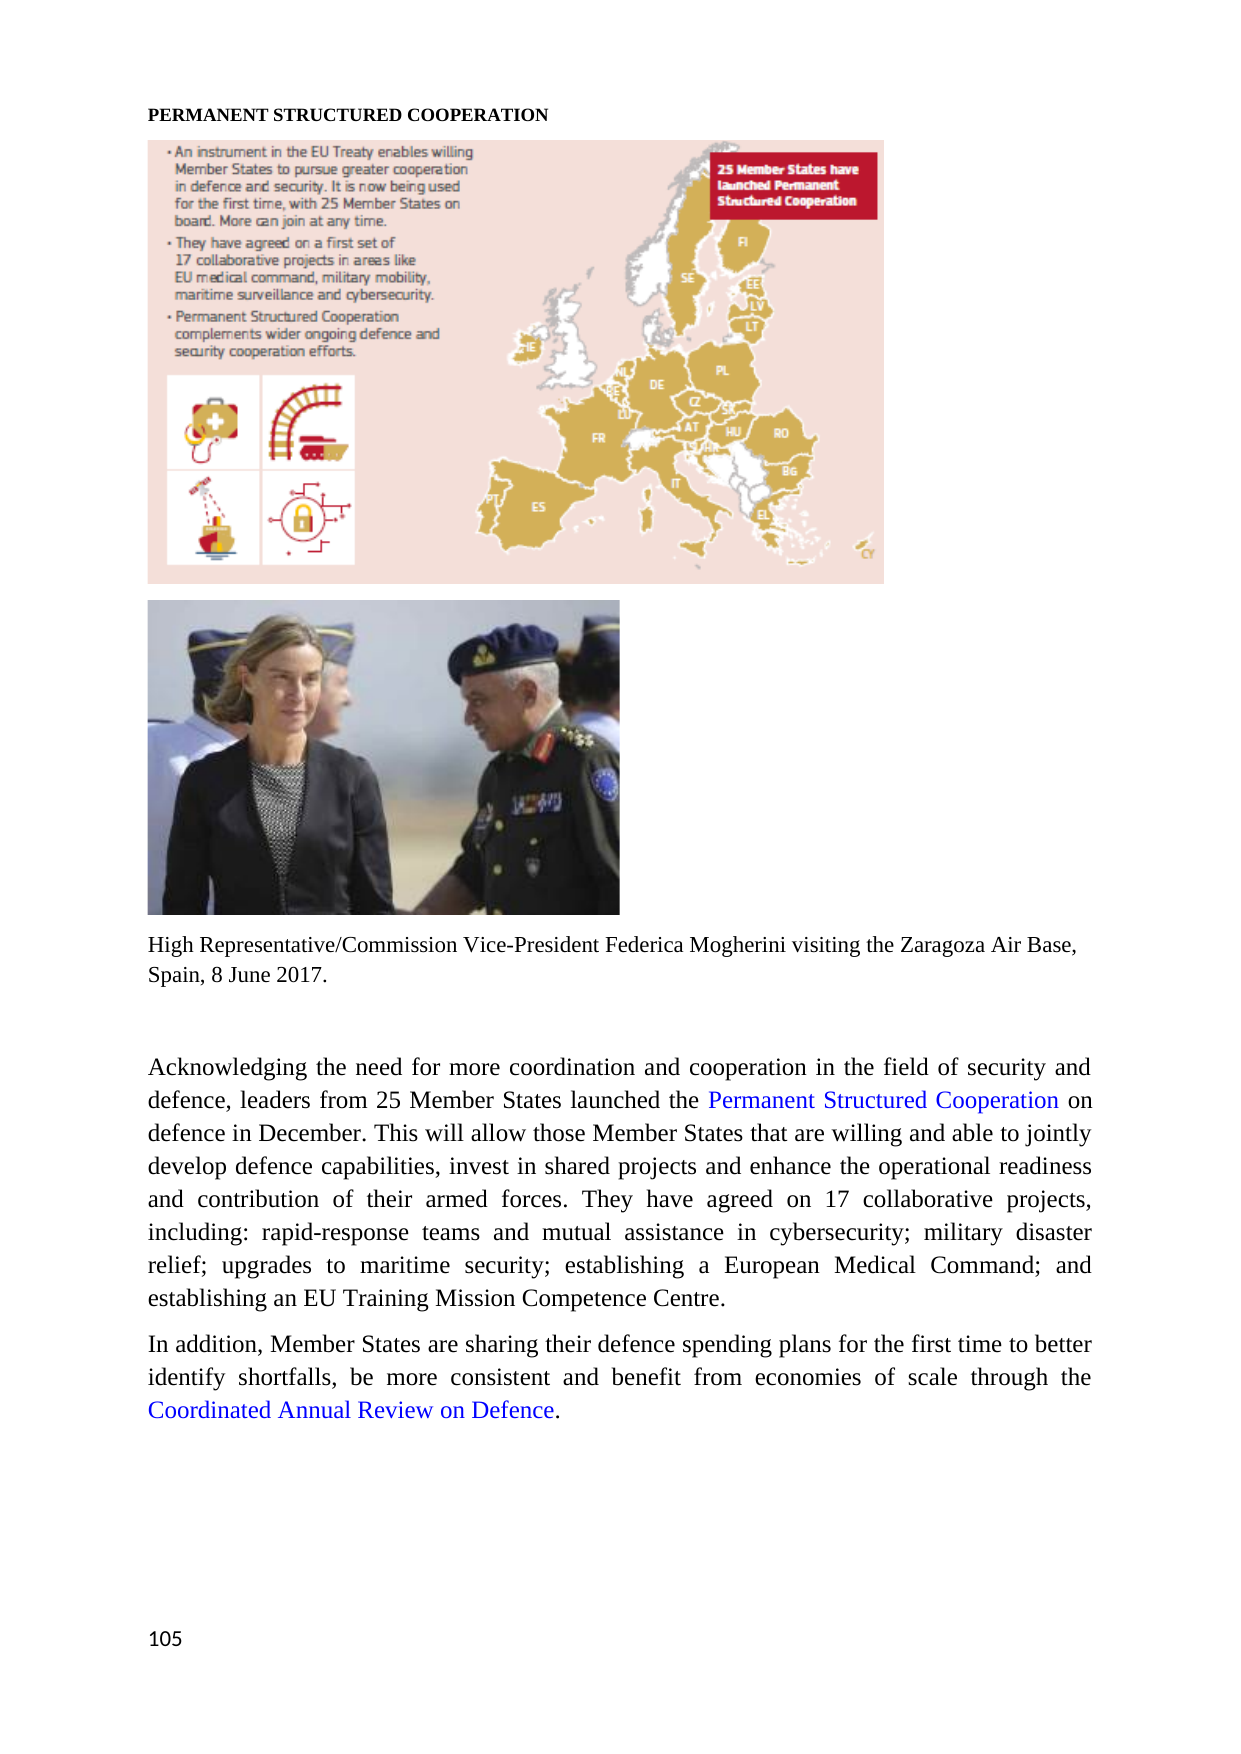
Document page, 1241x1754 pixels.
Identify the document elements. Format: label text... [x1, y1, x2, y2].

title PERMANENT STRUCTURED COOPERATION [148, 103, 1093, 125]
picture [147, 140, 884, 584]
picture [147, 600, 620, 915]
text In addition, Member States are sharing their defence spending plans for the first time to better identify shortfalls, be more consistent and benefit from economies of scale through the Coordinated Annual Review on Defence. [148, 1329, 1093, 1424]
text Acknowledging the need for more coordination and cooperation in the field of security and defence, leaders from 25 Member States launched the Permanent Structured Cooperation on defence in December. This will allow those Member States that are willing and able to jointly develop defence capabilities, invest in shared projects and enhance the operational readiness and contribution of their armed forces. They have agreed on 17 collaborative projects, including: rapid-response teams and mutual assistance in cybersecurity; military disaster relief; upgrades to maritime security; establishing a European Medical Command; and establishing an EU Training Mission Competence Centre. [148, 1052, 1093, 1312]
text High Representative/Commission Vice-President Federica Mogherini visiting the Zaragoza Air Base, Spain, 8 June 2017. [148, 931, 1093, 987]
